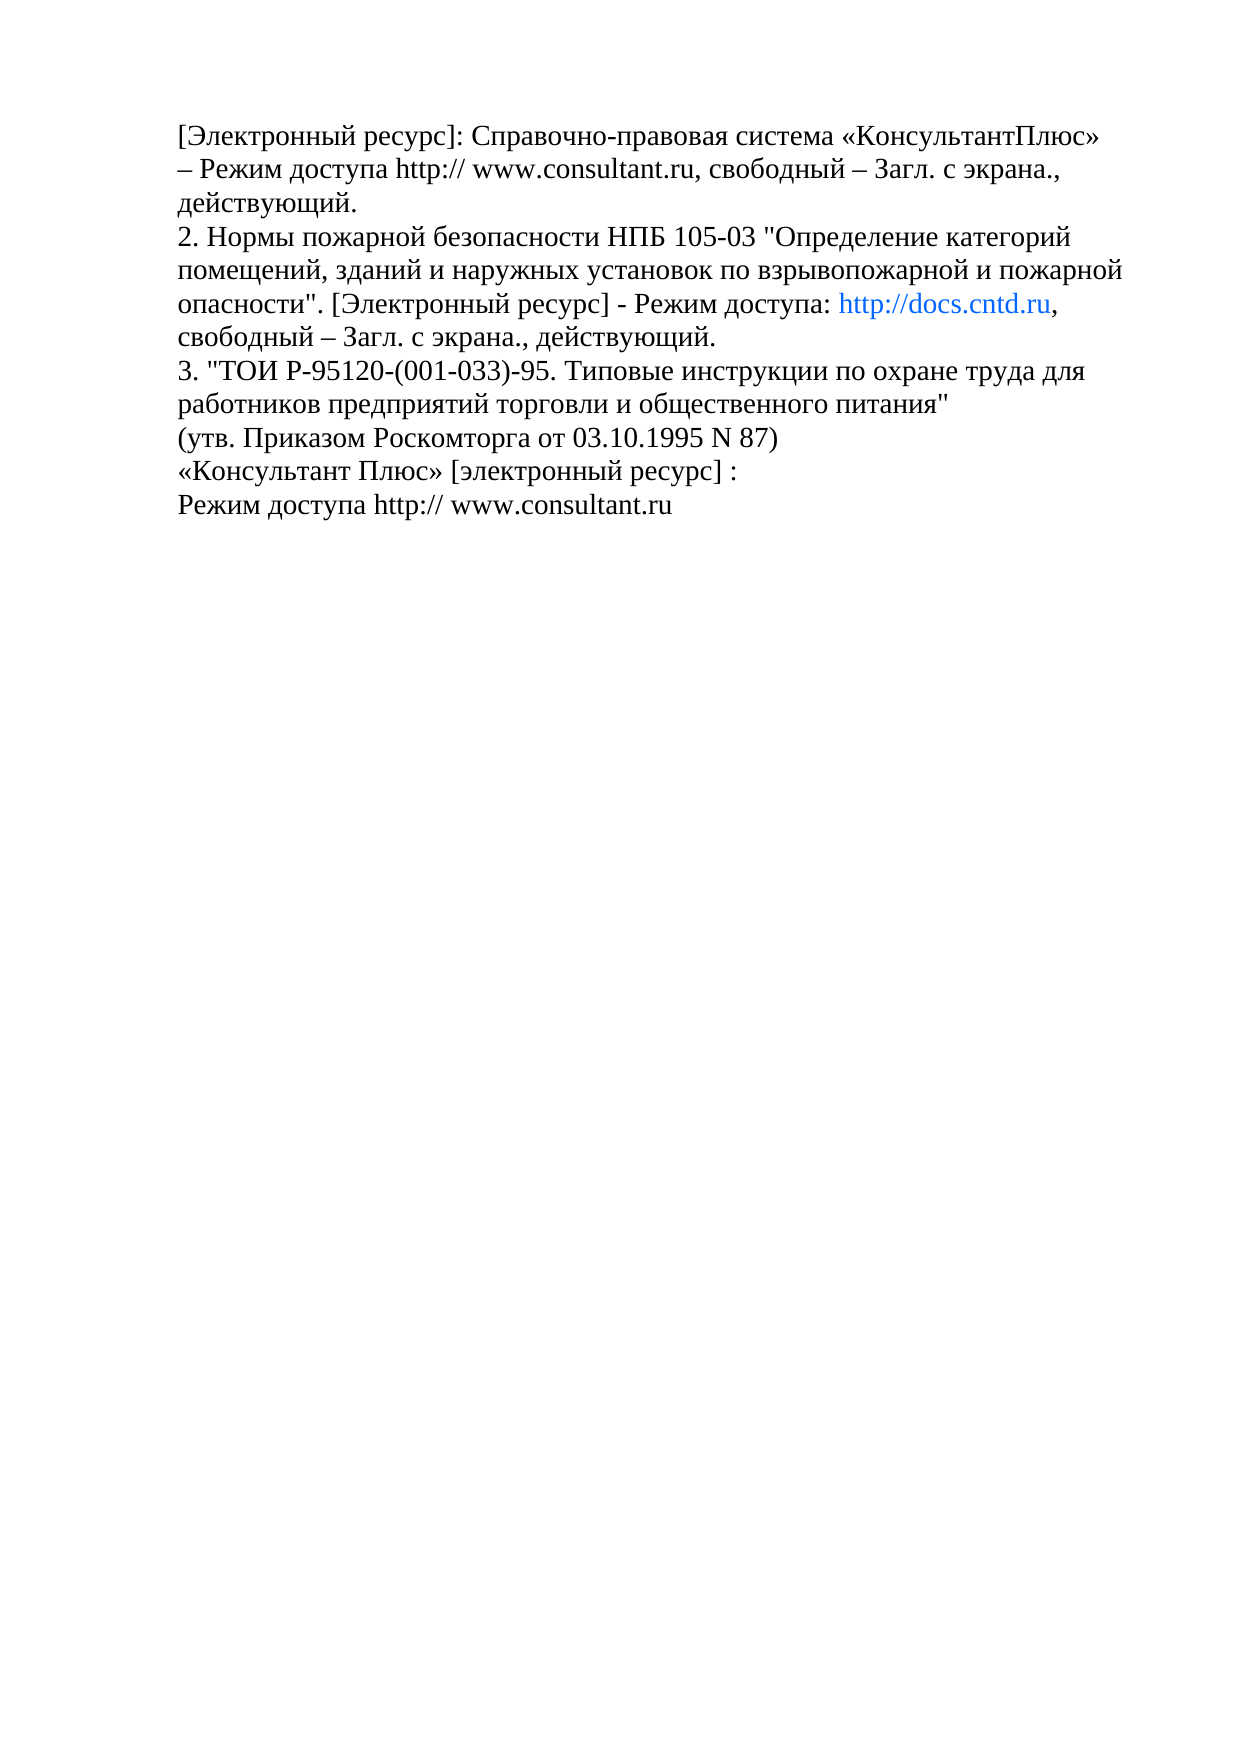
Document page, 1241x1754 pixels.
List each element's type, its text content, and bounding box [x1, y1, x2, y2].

text 2. Нормы пожарной безопасности НПБ 105-03 "Определение категорий помещений, зданий и наружных установок по взрывопожарной и пожарной опасности". [Электронный ресурс] - Режим доступа: http://docs.cntd.ru, свободный – Загл. с экрана., действующий. [177, 219, 1152, 353]
text Режим доступа http:// www.consultant.ru [177, 487, 1152, 521]
text [Электронный ресурс]: Справочно-правовая система «КонсультантПлюс» – Режим доступа http:// www.consultant.ru, свободный – Загл. с экрана., действующий. [177, 118, 1152, 219]
text «Консультант Плюс» [электронный ресурс] : [177, 453, 1152, 487]
text 3. "ТОИ Р-95120-(001-033)-95. Типовые инструкции по охране труда для работников предприятий торговли и общественного питания" (утв. Приказом Роскомторга от 03.10.1995 N 87) [177, 353, 1152, 453]
